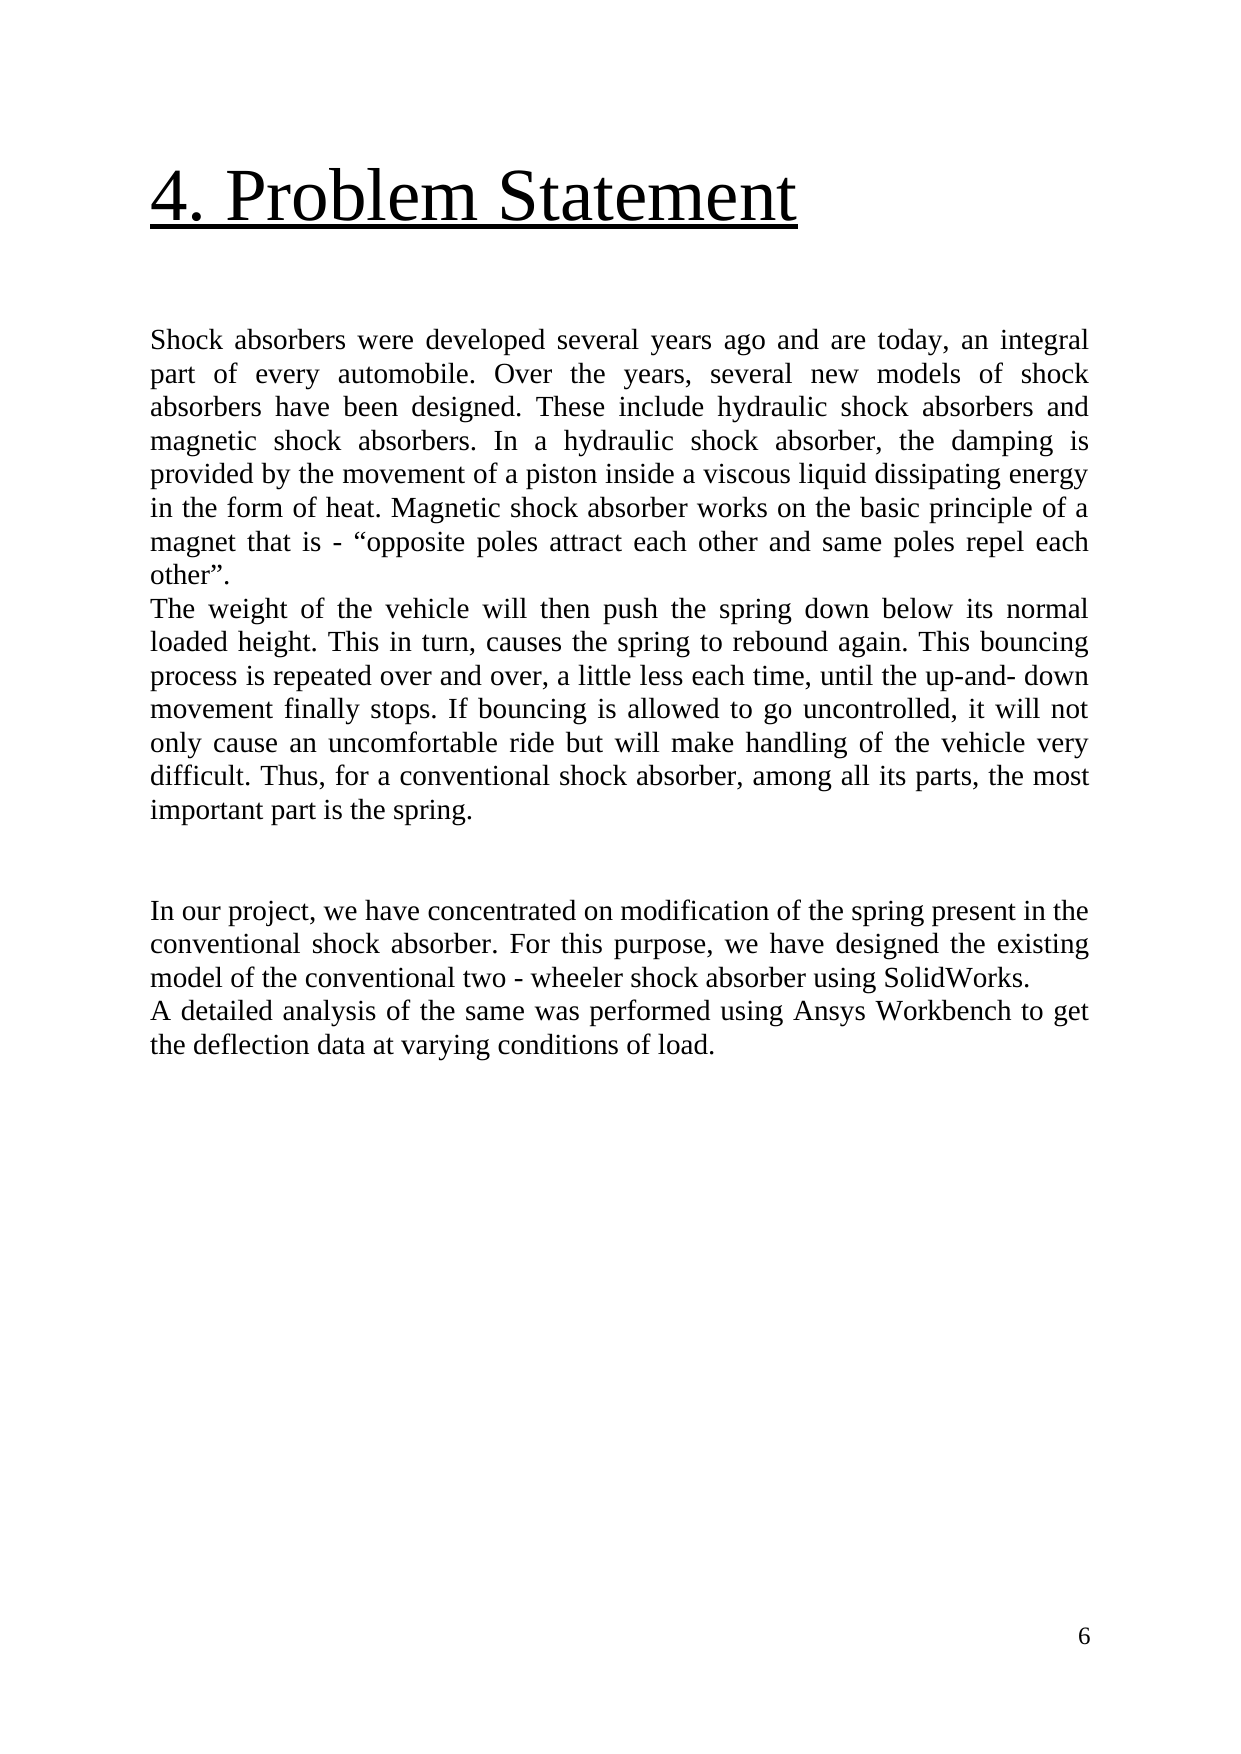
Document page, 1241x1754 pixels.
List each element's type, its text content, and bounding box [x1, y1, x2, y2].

text The weight of the vehicle will then push the spring down below its normal loaded height. This in turn, causes the spring to rebound again. This bouncing process is repeated over and over, a little less each time, until the up-and- down movement finally stops. If bouncing is allowed to go uncontrolled, it will not only cause an uncomfortable ride but will make handling of the vehicle very difficult. Thus, for a conventional shock absorber, among all its parts, the most important part is the spring. [150, 591, 1090, 826]
text A detailed analysis of the same was performed using Ansys Workbench to get the deflection data at varying conditions of load. [150, 993, 1090, 1060]
text In our project, we have concentrated on modification of the spring present in the conventional shock absorber. For this purpose, we have designed the existing model of the conventional two - wheeler shock absorber using SolidWorks. [150, 893, 1090, 993]
text 4. Problem Statement [150, 150, 1090, 236]
text Shock absorbers were developed several years ago and are today, an integral part of every automobile. Over the years, several new models of shock absorbers have been designed. These include hydraulic shock absorbers and magnetic shock absorbers. In a hydraulic shock absorber, the damping is provided by the movement of a piston inside a viscous liquid dissipating energy in the form of heat. Magnetic shock absorber works on the basic principle of a magnet that is - “opposite poles attract each other and same poles repel each other”. [150, 322, 1090, 591]
